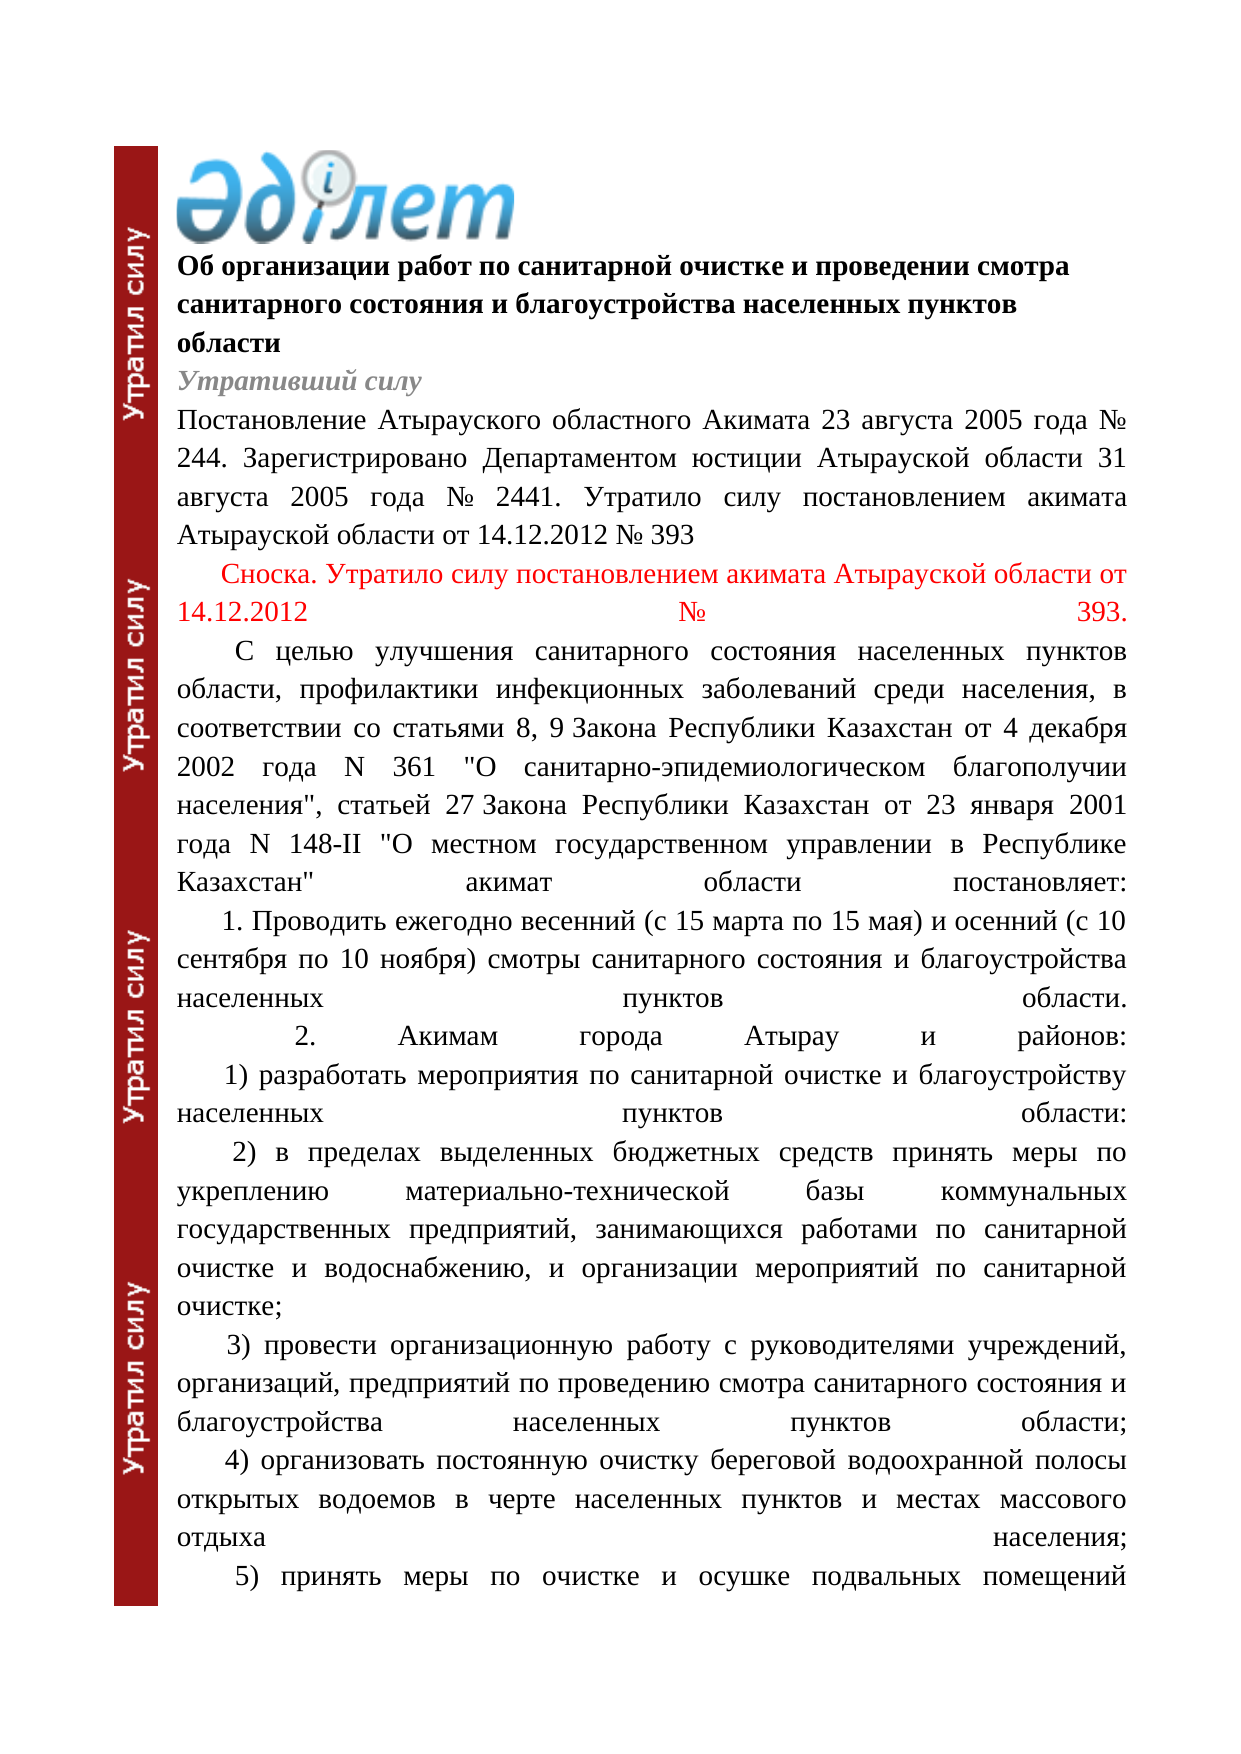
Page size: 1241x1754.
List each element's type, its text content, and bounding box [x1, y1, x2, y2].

picture [114, 358, 158, 363]
text Утративший силу [112, 363, 1128, 397]
picture [176, 150, 515, 244]
text Об организации работ по санитарной очистке и проведении смотра санитарного состояния и благоустройства населенных пунктов области [112, 248, 1128, 358]
picture [114, 1592, 158, 1606]
picture [114, 397, 158, 402]
picture [114, 551, 158, 556]
picture [114, 146, 158, 248]
text Постановление Атырауского областного Акимата 23 августа 2005 года № 244. Зарегистрировано Департаментом юстиции Атырауской области 31 августа 2005 года № 2441. Утратило силу постановлением акимата Атырауской области от 14.12.2012 № 393 [112, 402, 1128, 551]
